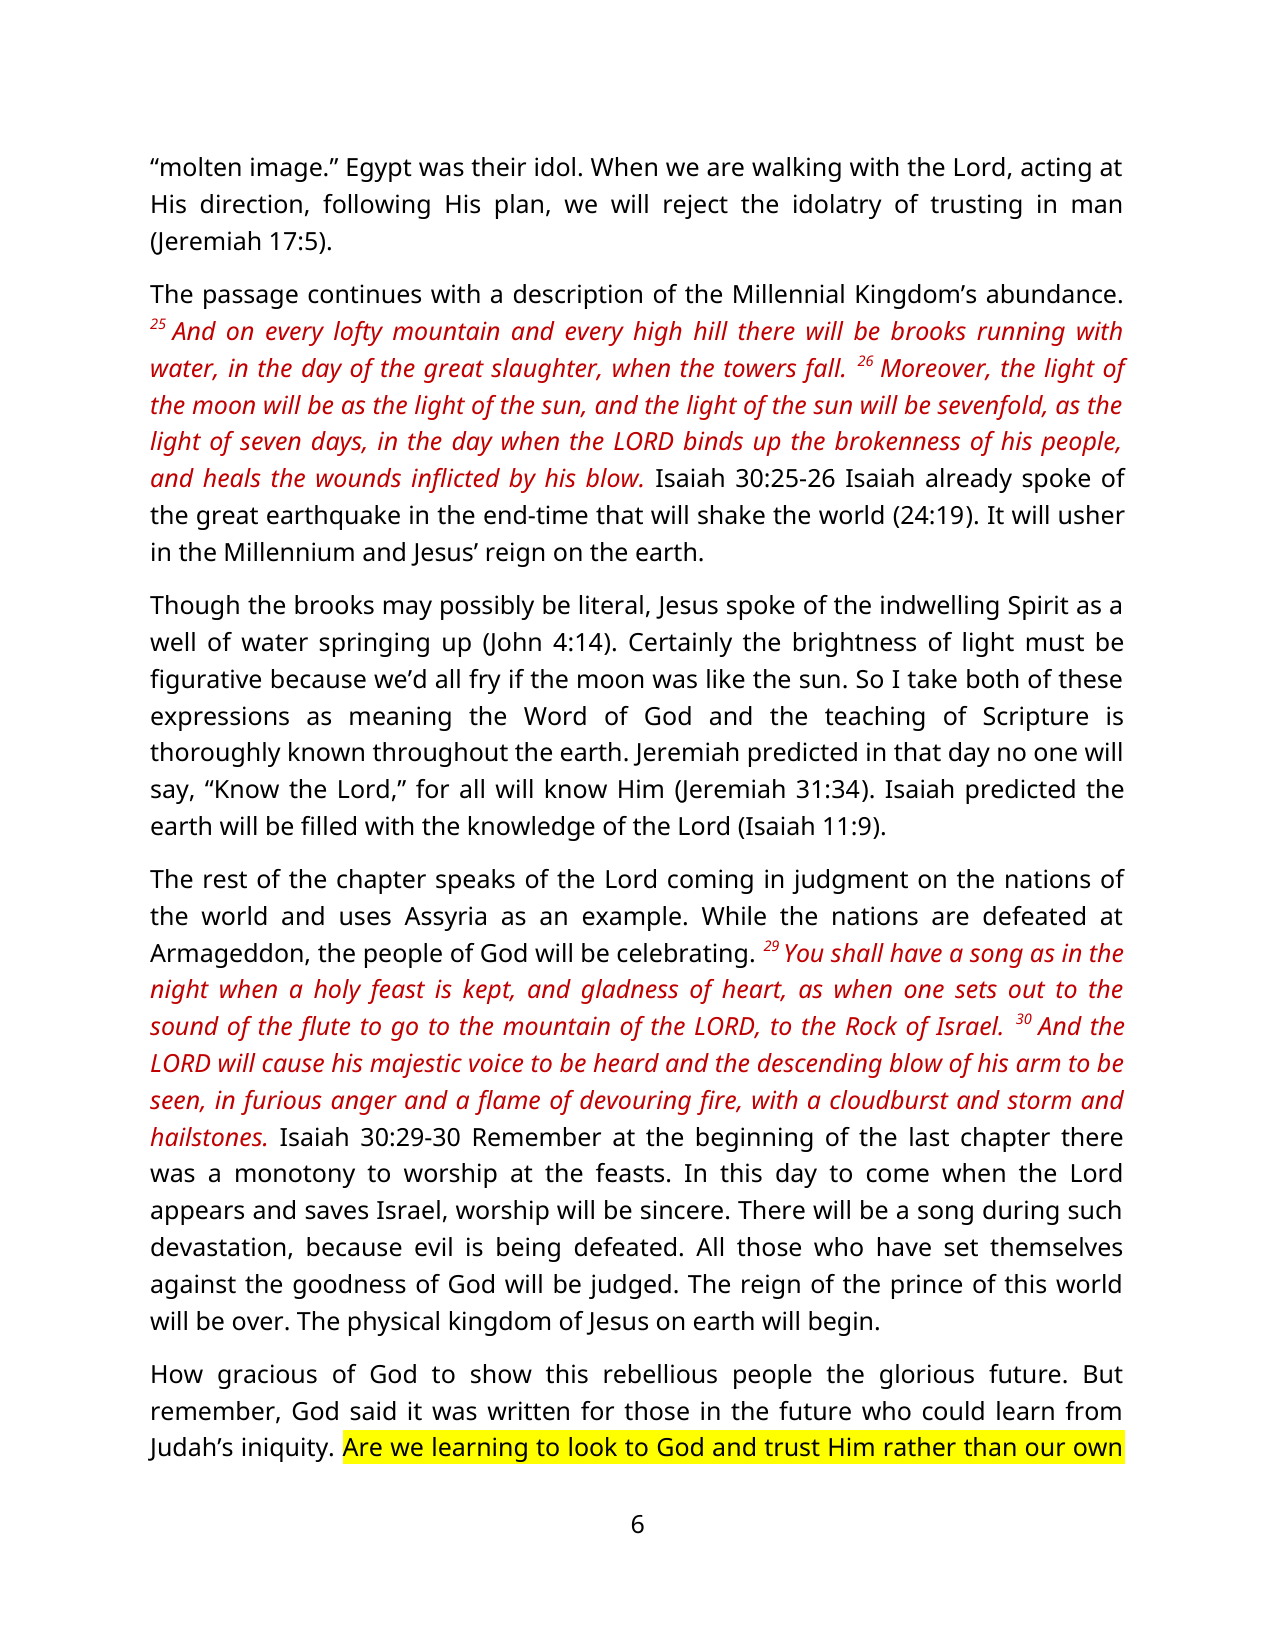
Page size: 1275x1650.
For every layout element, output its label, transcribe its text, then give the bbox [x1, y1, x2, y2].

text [150, 1357, 1125, 1464]
text Though the brooks may possibly be literal, Jesus spoke of the indwelling Spirit as a well of water springing up (John 4:14). Certainly the brightness of light must be figurative because we’d all fry if the moon was like the sun. So I take both of these expressions as meaning the Word of God and the teaching of Scripture is thoroughly known throughout the earth. Jeremiah predicted in that day no one will say, “Know the Lord,” for all will know Him (Jeremiah 31:34). Isaiah predicted the earth will be filled with the knowledge of the Lord (Isaiah 11:9). [150, 588, 1125, 842]
text The rest of the chapter speaks of the Lord coming in judgment on the nations of the world and uses Assyria as an example. While the nations are defeated at Armageddon, the people of God will be celebrating. 29 You shall have a song as in the night when a holy feast is kept, and gladness of heart, as when one sets out to the sound of the flute to go to the mountain of the LORD, to the Rock of Israel. 30 And the LORD will cause his majestic voice to be heard and the descending blow of his arm to be seen, in furious anger and a flame of devouring fire, with a cloudburst and storm and hailstones. Isaiah 30:29-30 Remember at the beginning of the last chapter there was a monotony to worship at the feasts. In this day to come when the Lord appears and saves Israel, worship will be sincere. There will be a song during such devastation, because evil is being defeated. All those who have set themselves against the goodness of God will be judged. The reign of the prince of this world will be over. The physical kingdom of Jesus on earth will begin. [150, 862, 1125, 1337]
text The passage continues with a description of the Millennial Kingdom’s abundance. 25 And on every lofty mountain and every high hill there will be brooks running with water, in the day of the great slaughter, when the towers fall. 26 Moreover, the light of the moon will be as the light of the sun, and the light of the sun will be sevenfold, as the light of seven days, in the day when the LORD binds up the brokenness of his people, and heals the wounds inflicted by his blow. Isaiah 30:25-26 Isaiah already spoke of the great earthquake in the end-time that will shake the world (24:19). It will usher in the Millennium and Jesus’ reign on the earth. [150, 277, 1125, 568]
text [150, 150, 1125, 258]
